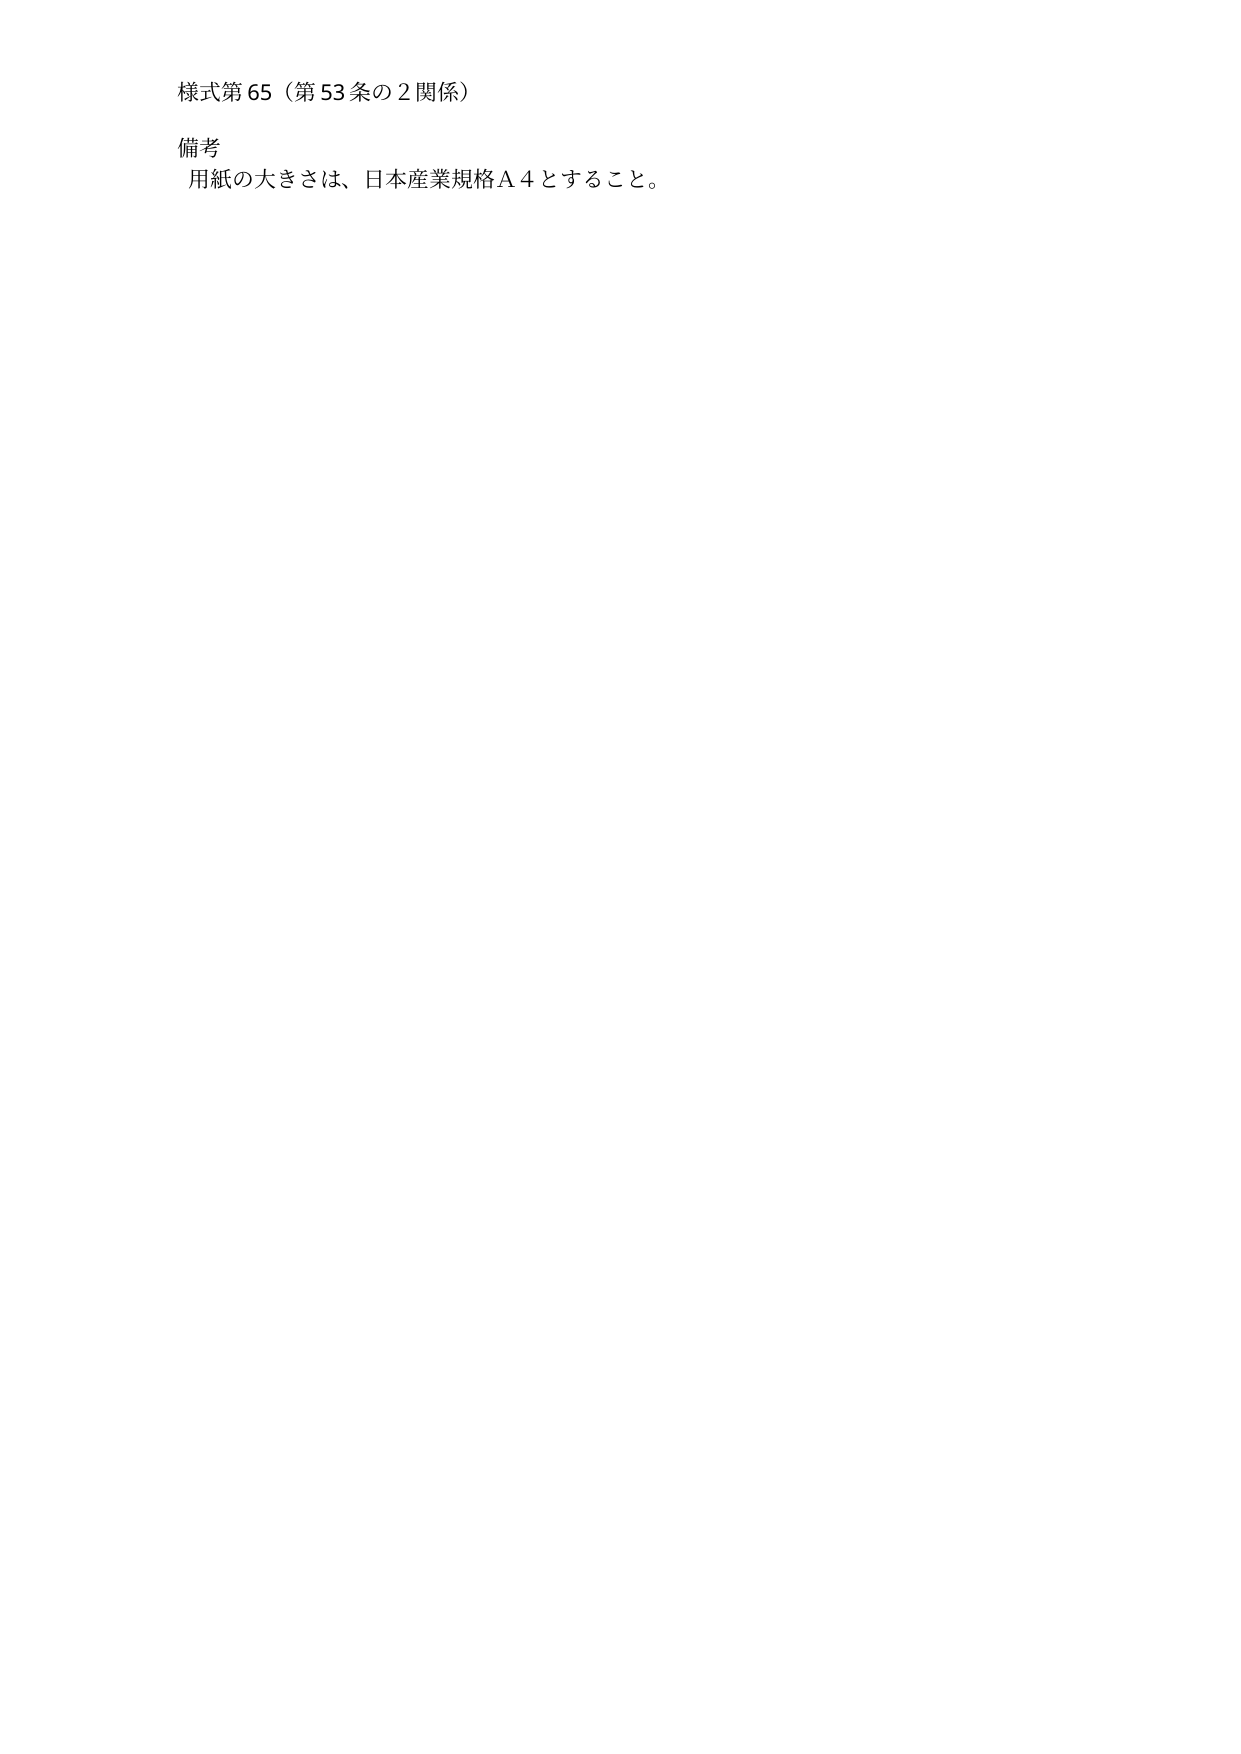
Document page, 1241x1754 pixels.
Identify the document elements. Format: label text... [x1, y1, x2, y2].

text 用紙の大きさは、日本産業規格Ａ４とすること。 [177, 162, 1063, 194]
text 備考 [177, 131, 1063, 162]
